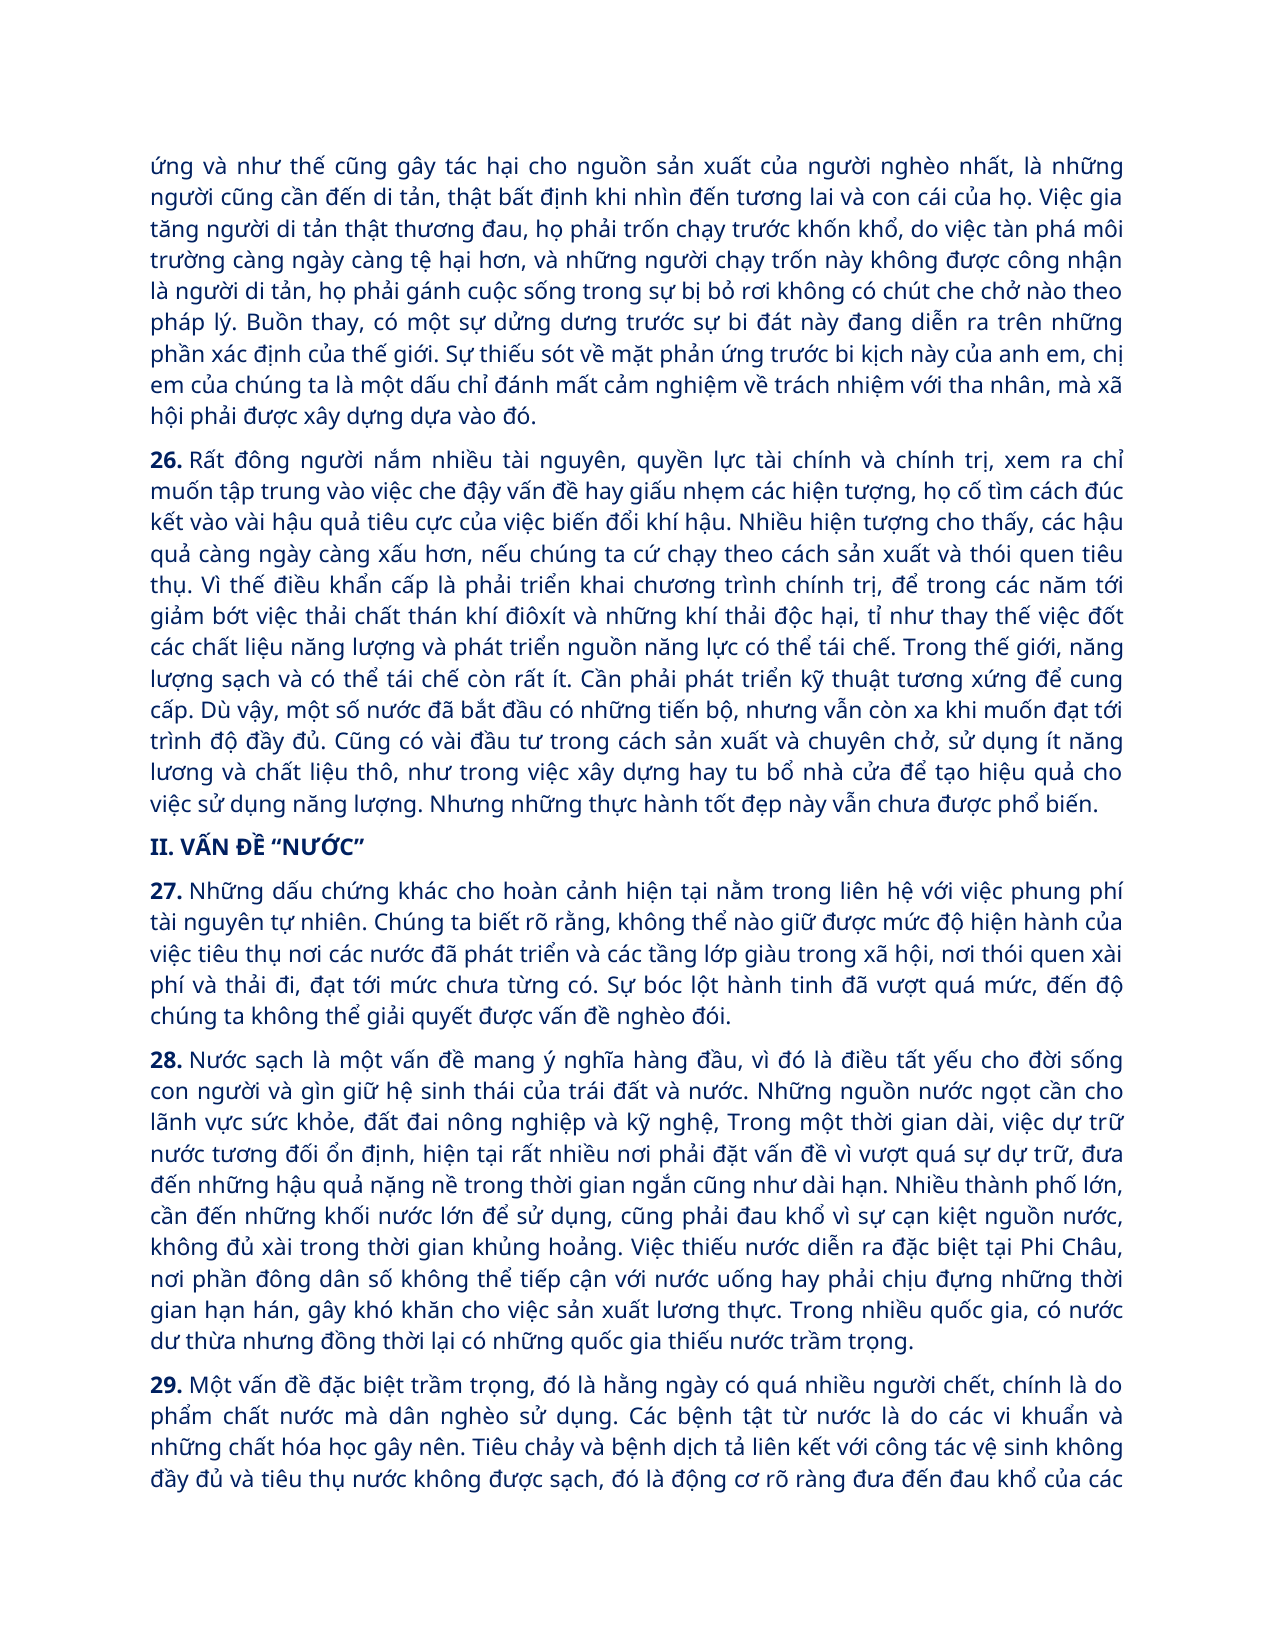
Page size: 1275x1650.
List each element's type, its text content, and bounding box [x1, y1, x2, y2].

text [150, 1369, 1125, 1494]
text 28. Nước sạch là một vấn đề mang ý nghĩa hàng đầu, vì đó là điều tất yếu cho đời sống con người và gìn giữ hệ sinh thái của trái đất và nước. Những nguồn nước ngọt cần cho lãnh vực sức khỏe, đất đai nông nghiệp và kỹ nghệ, Trong một thời gian dài, việc dự trữ nước tương đối ổn định, hiện tại rất nhiều nơi phải đặt vấn đề vì vượt quá sự dự trữ, đưa đến những hậu quả nặng nề trong thời gian ngắn cũng như dài hạn. Nhiều thành phố lớn, cần đến những khối nước lớn để sử dụng, cũng phải đau khổ vì sự cạn kiệt nguồn nước, không đủ xài trong thời gian khủng hoảng. Việc thiếu nước diễn ra đặc biệt tại Phi Châu, nơi phần đông dân số không thể tiếp cận với nước uống hay phải chịu đựng những thời gian hạn hán, gây khó khăn cho việc sản xuất lương thực. Trong nhiều quốc gia, có nước dư thừa nhưng đồng thời lại có những quốc gia thiếu nước trầm trọng. [150, 1044, 1125, 1356]
text II. VẤN ĐỀ “NƯỚC” [150, 831, 1125, 862]
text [150, 150, 1125, 431]
text 26. Rất đông người nắm nhiều tài nguyên, quyền lực tài chính và chính trị, xem ra chỉ muốn tập trung vào việc che đậy vấn đề hay giấu nhẹm các hiện tượng, họ cố tìm cách đúc kết vào vài hậu quả tiêu cực của việc biến đổi khí hậu. Nhiều hiện tượng cho thấy, các hậu quả càng ngày càng xấu hơn, nếu chúng ta cứ chạy theo cách sản xuất và thói quen tiêu thụ. Vì thế điều khẩn cấp là phải triển khai chương trình chính trị, để trong các năm tới giảm bớt việc thải chất thán khí điôxít và những khí thải độc hại, tỉ như thay thế việc đốt các chất liệu năng lượng và phát triển nguồn năng lực có thể tái chế. Trong thế giới, năng lượng sạch và có thể tái chế còn rất ít. Cần phải phát triển kỹ thuật tương xứng để cung cấp. Dù vậy, một số nước đã bắt đầu có những tiến bộ, nhưng vẫn còn xa khi muốn đạt tới trình độ đầy đủ. Cũng có vài đầu tư trong cách sản xuất và chuyên chở, sử dụng ít năng lương và chất liệu thô, như trong việc xây dựng hay tu bổ nhà cửa để tạo hiệu quả cho việc sử dụng năng lượng. Nhưng những thực hành tốt đẹp này vẫn chưa được phổ biến. [150, 444, 1125, 819]
text 27. Những dấu chứng khác cho hoàn cảnh hiện tại nằm trong liên hệ với việc phung phí tài nguyên tự nhiên. Chúng ta biết rõ rằng, không thể nào giữ được mức độ hiện hành của việc tiêu thụ nơi các nước đã phát triển và các tầng lớp giàu trong xã hội, nơi thói quen xài phí và thải đi, đạt tới mức chưa từng có. Sự bóc lột hành tinh đã vượt quá mức, đến độ chúng ta không thể giải quyết được vấn đề nghèo đói. [150, 875, 1125, 1031]
